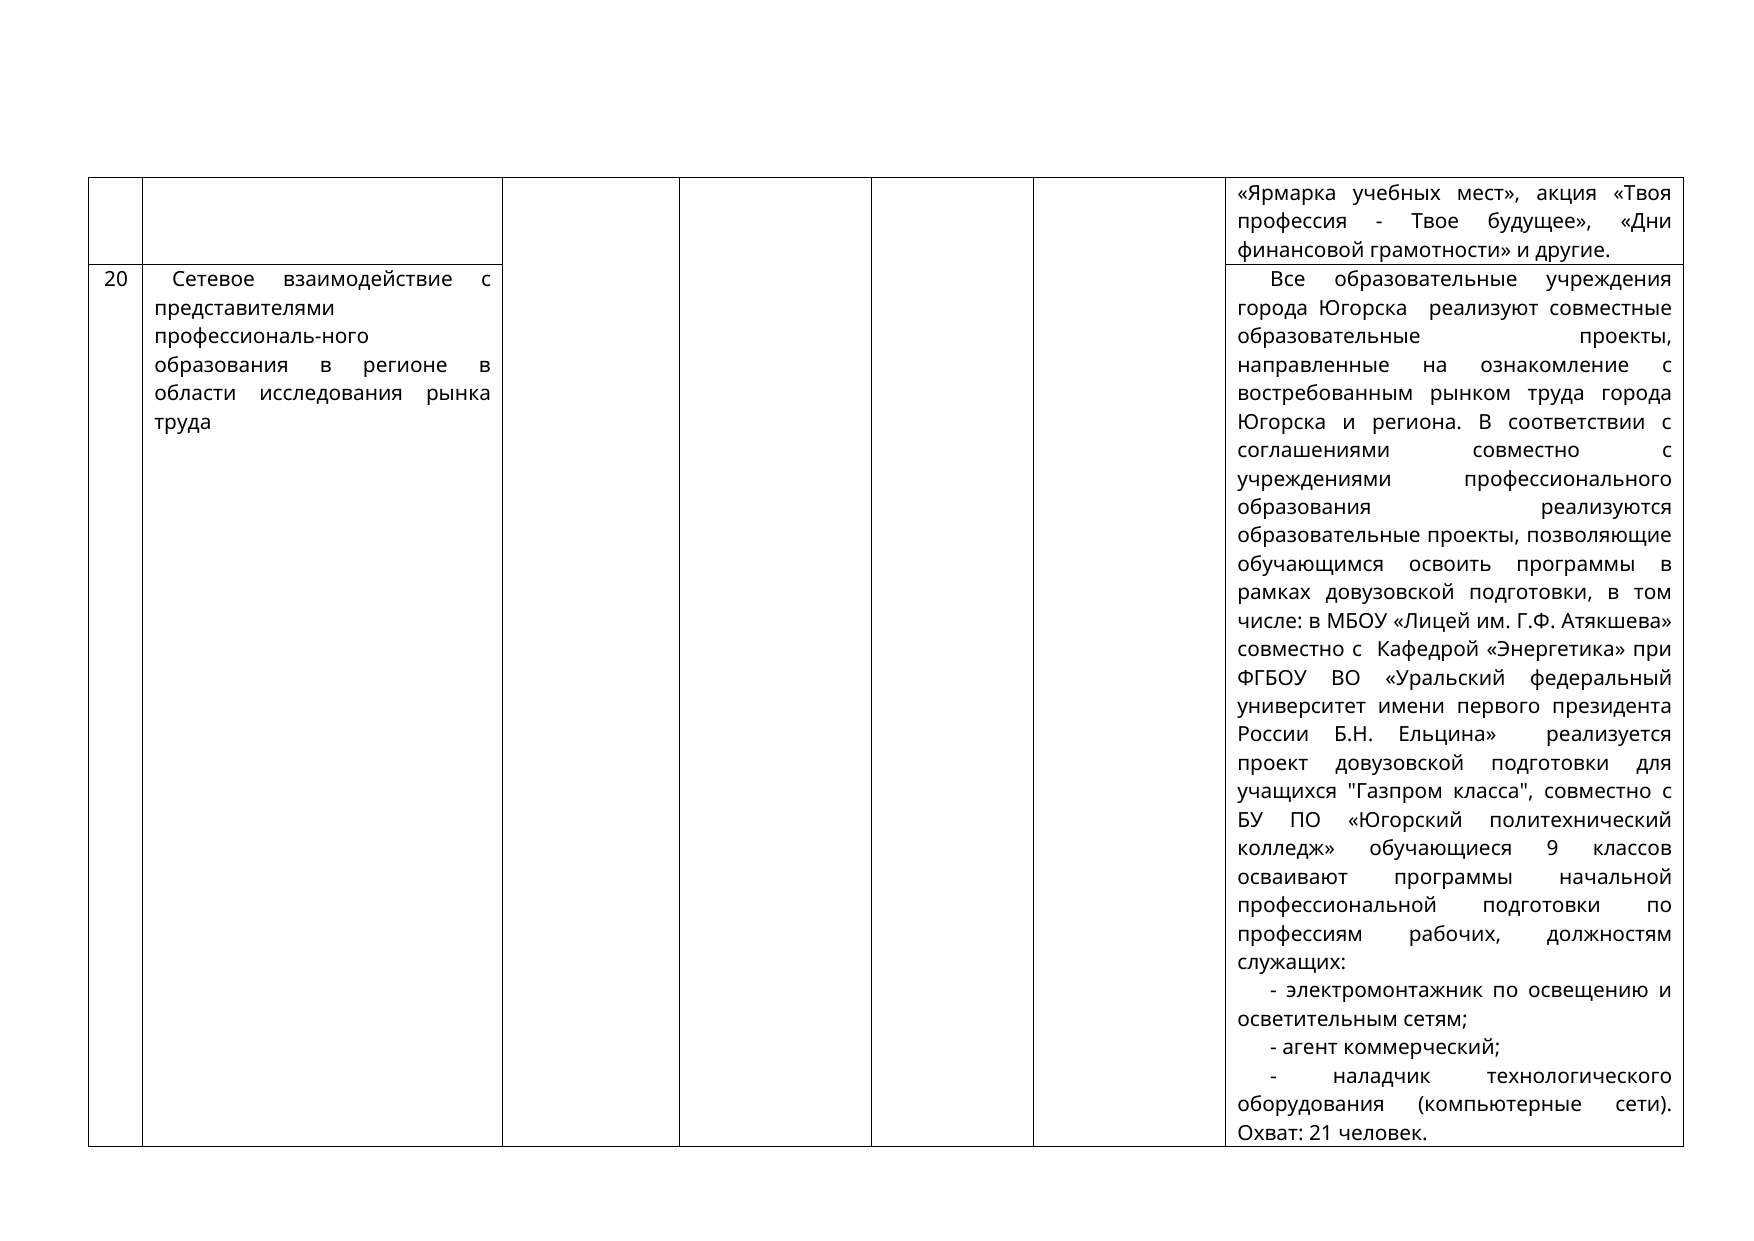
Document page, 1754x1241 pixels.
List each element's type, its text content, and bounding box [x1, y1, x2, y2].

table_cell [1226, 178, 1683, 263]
table_cell 19 [89, 178, 142, 263]
table_cell 20 [89, 265, 142, 1146]
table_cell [143, 178, 502, 263]
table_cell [143, 265, 502, 1146]
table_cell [1226, 265, 1683, 1146]
